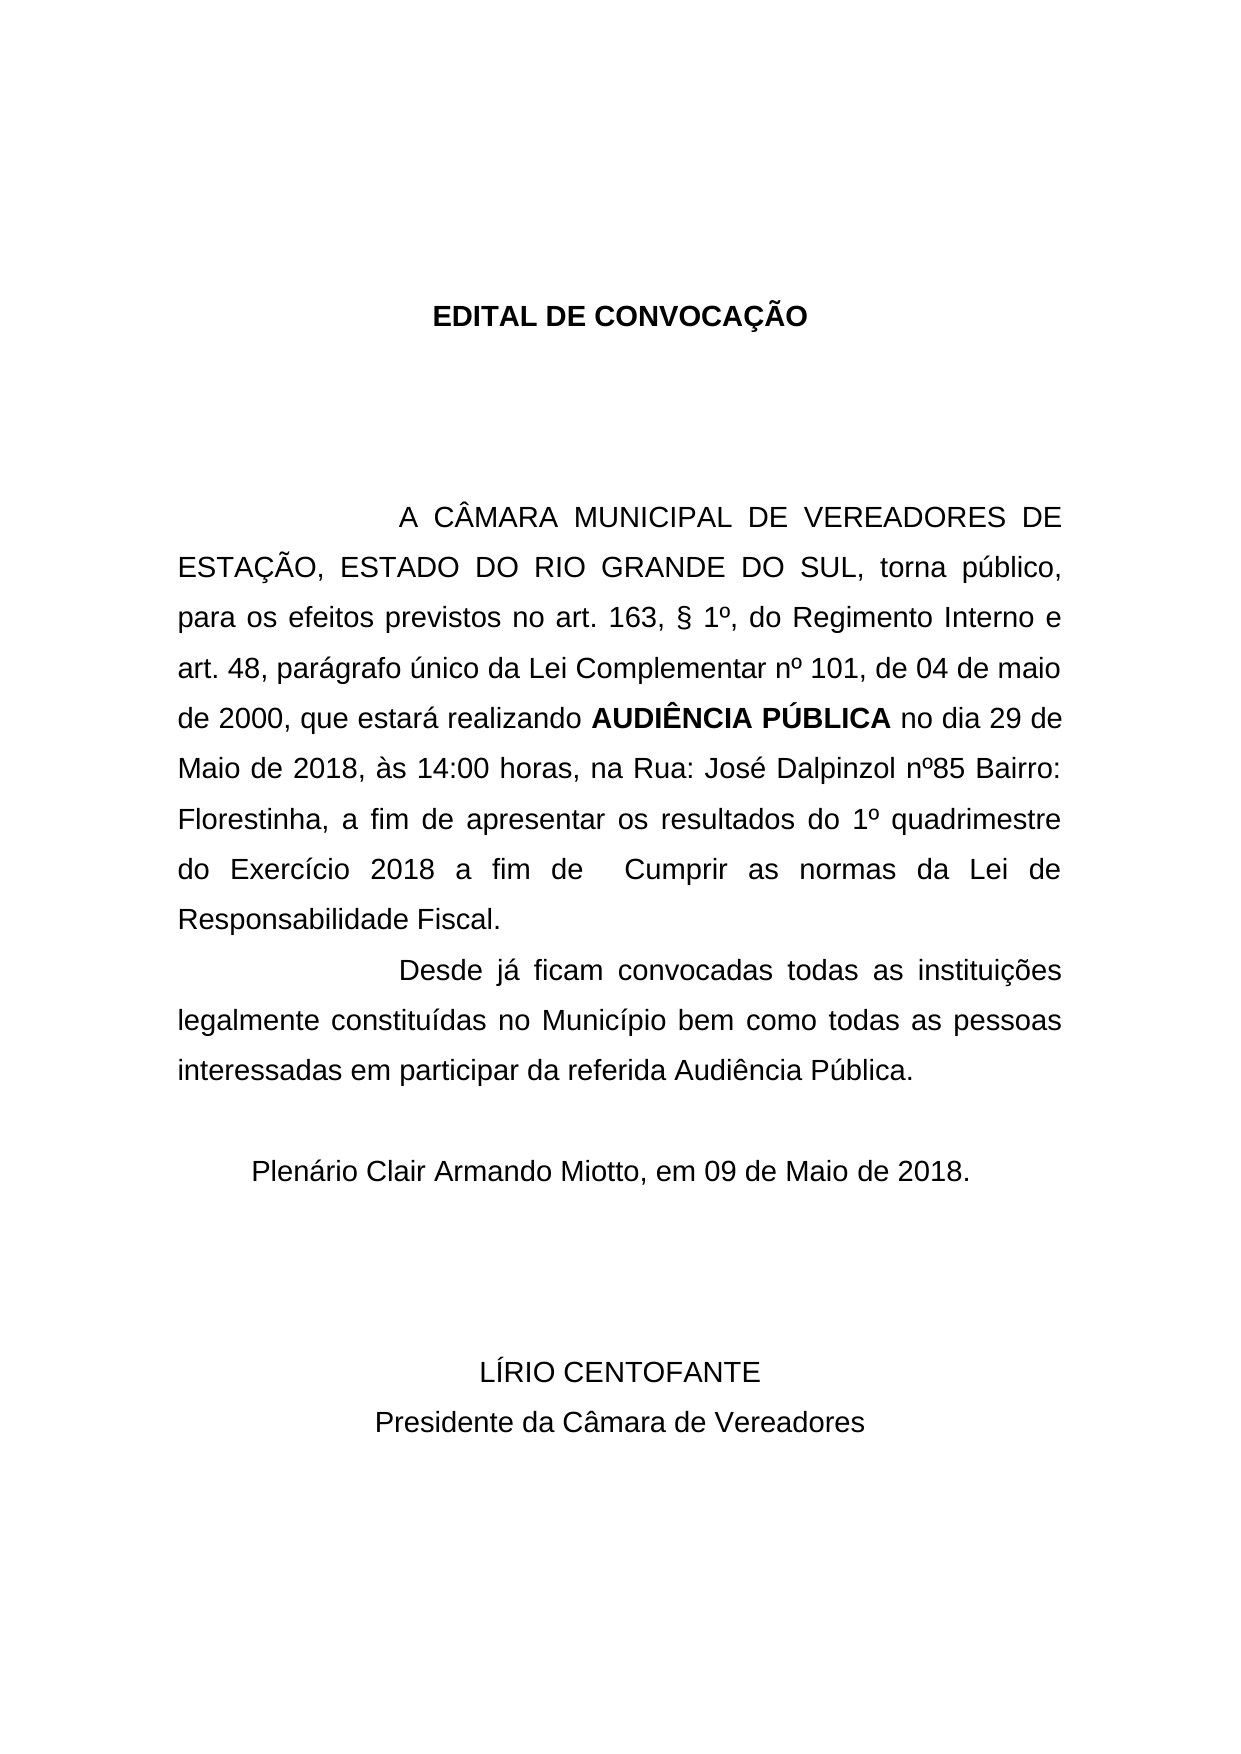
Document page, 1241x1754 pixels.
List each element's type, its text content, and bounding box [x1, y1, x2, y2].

subtitle EDITAL DE CONVOCAÇÃO [177, 298, 1063, 332]
subtitle LÍRIO CENTOFANTE [177, 1355, 1063, 1389]
text Desde já ficam convocadas todas as instituições legalmente constituídas no Município bem como todas as pessoas interessadas em participar da referida Audiência Pública. [177, 953, 1063, 1087]
text A CÂMARA MUNICIPAL DE VEREADORES DE ESTAÇÃO, ESTADO DO RIO GRANDE DO SUL, torna público, para os efeitos previstos no art. 163, § 1º, do Regimento Interno e art. 48, parágrafo único da Lei Complementar nº 101, de 04 de maio de 2000, que estará realizando AUDIÊNCIA PÚBLICA no dia 29 de Maio de 2018, às 14:00 horas, na Rua: José Dalpinzol nº85 Bairro: Florestinha, a fim de apresentar os resultados do 1º quadrimestre do Exercício 2018 a fim de Cumprir as normas da Lei de Responsabilidade Fiscal. [177, 500, 1063, 936]
text Presidente da Câmara de Vereadores [177, 1405, 1063, 1439]
text Plenário Clair Armando Miotto, em 09 de Maio de 2018. [177, 1154, 1063, 1187]
